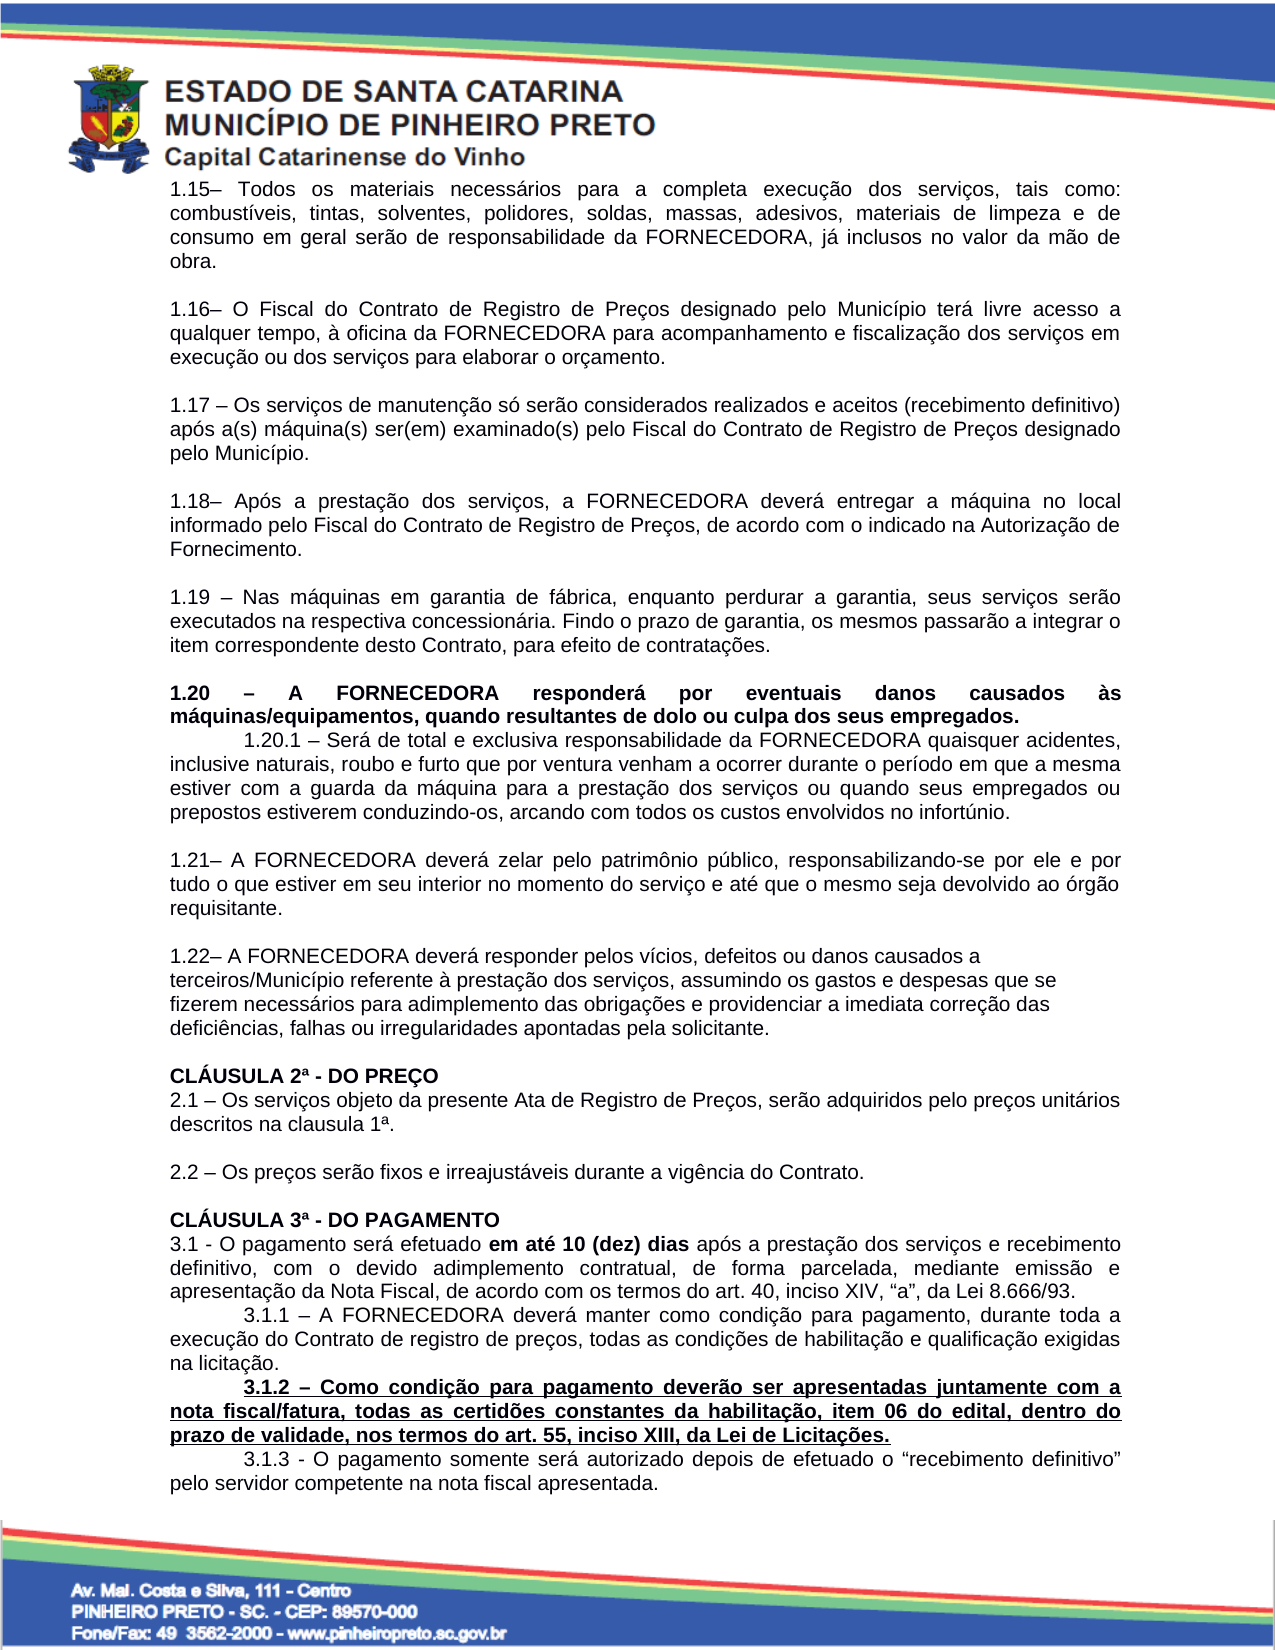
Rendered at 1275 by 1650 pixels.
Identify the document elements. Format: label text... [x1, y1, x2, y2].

text CLÁUSULA 3ª - DO PAGAMENTO [169, 1207, 1122, 1231]
text 3.1.3 - O pagamento somente será autorizado depois de efetuado o “recebimento definitivo” pelo servidor competente na nota fiscal apresentada. [169, 1447, 1122, 1495]
text 3.1.1 – A FORNECEDORA deverá manter como condição para pagamento, durante toda a execução do Contrato de registro de preços, todas as condições de habilitação e qualificação exigidas na licitação. [169, 1303, 1122, 1375]
text 1.18– Após a prestação dos serviços, a FORNECEDORA deverá entregar a máquina no local informado pelo Fiscal do Contrato de Registro de Preços, de acordo com o indicado na Autorização de Fornecimento. [169, 489, 1122, 561]
text 1.19 – Nas máquinas em garantia de fábrica, enquanto perdurar a garantia, seus serviços serão executados na respectiva concessionária. Findo o prazo de garantia, os mesmos passarão a integrar o item correspondente desto Contrato, para efeito de contratações. [169, 584, 1122, 656]
text 1.15– Todos os materiais necessários para a completa execução dos serviços, tais como: combustíveis, tintas, solventes, polidores, soldas, massas, adesivos, materiais de limpeza e de consumo em geral serão de responsabilidade da FORNECEDORA, já inclusos no valor da mão de obra. [169, 177, 1122, 273]
text 1.20 – A FORNECEDORA responderá por eventuais danos causados às máquinas/equipamentos, quando resultantes de dolo ou culpa dos seus empregados. [169, 680, 1122, 728]
text 3.1.2 – Como condição para pagamento deverão ser apresentadas juntamente com a nota fiscal/fatura, todas as certidões constantes da habilitação, item 06 do edital, dentro do prazo de validade, nos termos do art. 55, inciso XIII, da Lei de Licitações. [169, 1375, 1122, 1420]
text 3.1 - O pagamento será efetuado em até 10 (dez) dias após a prestação dos serviços e recebimento definitivo, com o devido adimplemento contratual, de forma parcelada, mediante emissão e apresentação da Nota Fiscal, de acordo com os termos do art. 40, inciso XIV, “a”, da Lei 8.666/93. [169, 1231, 1122, 1303]
text 1.21– A FORNECEDORA deverá zelar pelo patrimônio público, responsabilizando-se por ele e por tudo o que estiver em seu interior no momento do serviço e até que o mesmo seja devolvido ao órgão requisitante. [169, 848, 1122, 920]
text CLÁUSULA 2ª - DO PREÇO [169, 1064, 1122, 1088]
text 3.1.2 – Como condição para pagamento deverão ser apresentadas juntamente com a nota fiscal/fatura, todas as certidões constantes da habilitação, item 06 do edital, dentro do prazo de validade, nos termos do art. 55, inciso XIII, da Lei de Licitações. [169, 1421, 1122, 1447]
text 1.17 – Os serviços de manutenção só serão considerados realizados e aceitos (recebimento definitivo) após a(s) máquina(s) ser(em) examinado(s) pelo Fiscal do Contrato de Registro de Preços designado pelo Município. [169, 393, 1122, 465]
text 2.2 – Os preços serão fixos e irreajustáveis durante a vigência do Contrato. [169, 1159, 1122, 1183]
text 1.16– O Fiscal do Contrato de Registro de Preços designado pelo Município terá livre acesso a qualquer tempo, à oficina da FORNECEDORA para acompanhamento e fiscalização dos serviços em execução ou dos serviços para elaborar o orçamento. [169, 297, 1122, 369]
text 1.20.1 – Será de total e exclusiva responsabilidade da FORNECEDORA quaisquer acidentes, inclusive naturais, roubo e furto que por ventura venham a ocorrer durante o período em que a mesma estiver com a guarda da máquina para a prestação dos serviços ou quando seus empregados ou prepostos estiverem conduzindo-os, arcando com todos os custos envolvidos no infortúnio. [169, 728, 1122, 824]
text 2.1 – Os serviços objeto da presente Ata de Registro de Preços, serão adquiridos pelo preços unitários descritos na clausula 1ª. [169, 1088, 1122, 1136]
text 1.22– A FORNECEDORA deverá responder pelos vícios, defeitos ou danos causados a terceiros/Município referente à prestação dos serviços, assumindo os gastos e despesas que se fizerem necessários para adimplemento das obrigações e providenciar a imediata correção das deficiências, falhas ou irregularidades apontadas pela solicitante. [169, 944, 1122, 1040]
